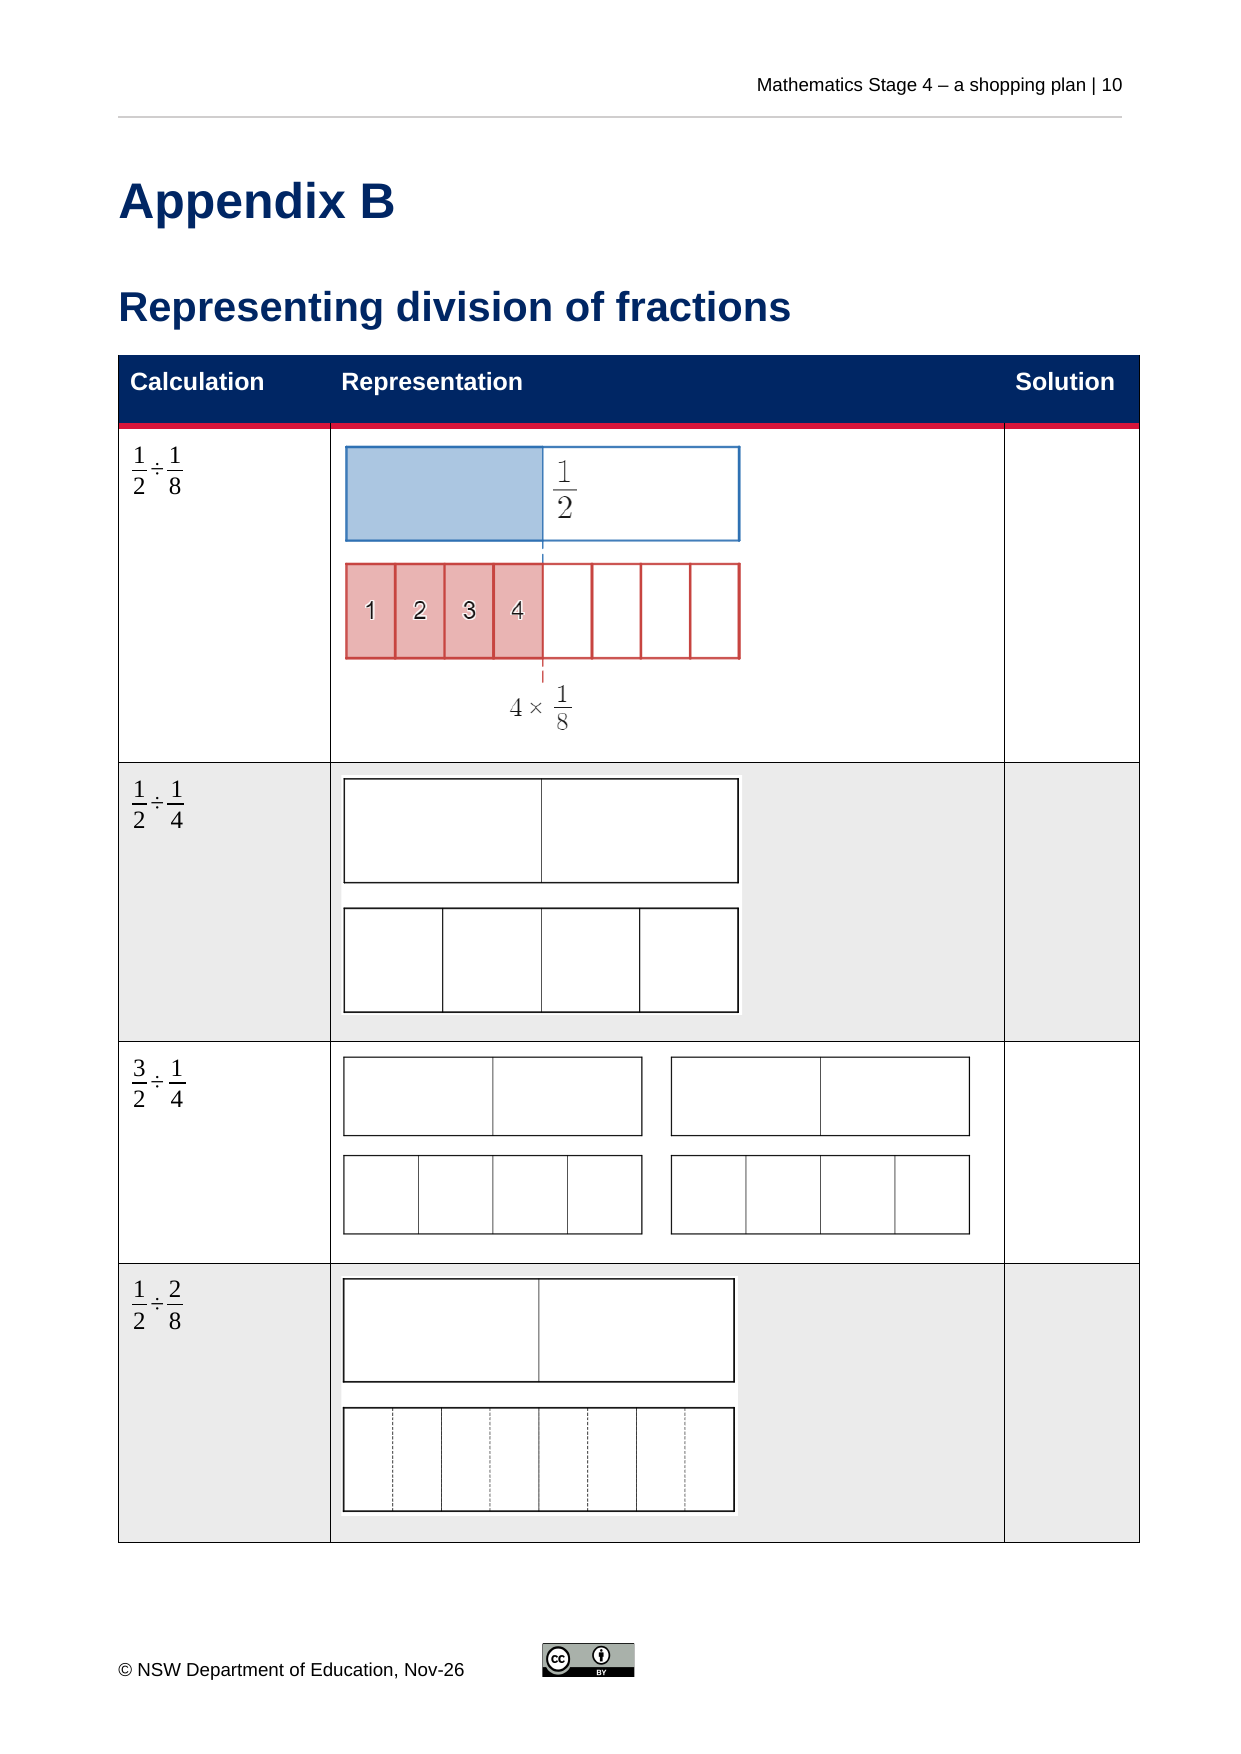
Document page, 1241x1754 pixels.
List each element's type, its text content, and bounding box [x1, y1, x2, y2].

subtitle Representing division of fractions [118, 283, 1122, 331]
table_cell [119, 1042, 330, 1263]
picture [542, 1643, 635, 1677]
table_cell [1005, 1042, 1139, 1263]
table_cell [119, 429, 330, 762]
table_cell [119, 1264, 330, 1542]
table_cell [1005, 763, 1139, 1041]
picture [341, 775, 743, 1015]
table_header Calculation [119, 355, 330, 423]
picture [341, 1054, 973, 1237]
subtitle Appendix B [118, 172, 1122, 229]
table_cell [1005, 1264, 1139, 1542]
table_cell [331, 429, 1004, 762]
table_cell [331, 763, 1004, 1041]
table_cell [119, 763, 330, 1041]
table_cell [1005, 429, 1139, 762]
table_cell [331, 1264, 1004, 1542]
table_cell [331, 1042, 1004, 1263]
table_header Solution [1004, 355, 1139, 423]
picture [341, 1276, 738, 1516]
table_header Representation [330, 355, 1004, 423]
picture [341, 441, 744, 736]
